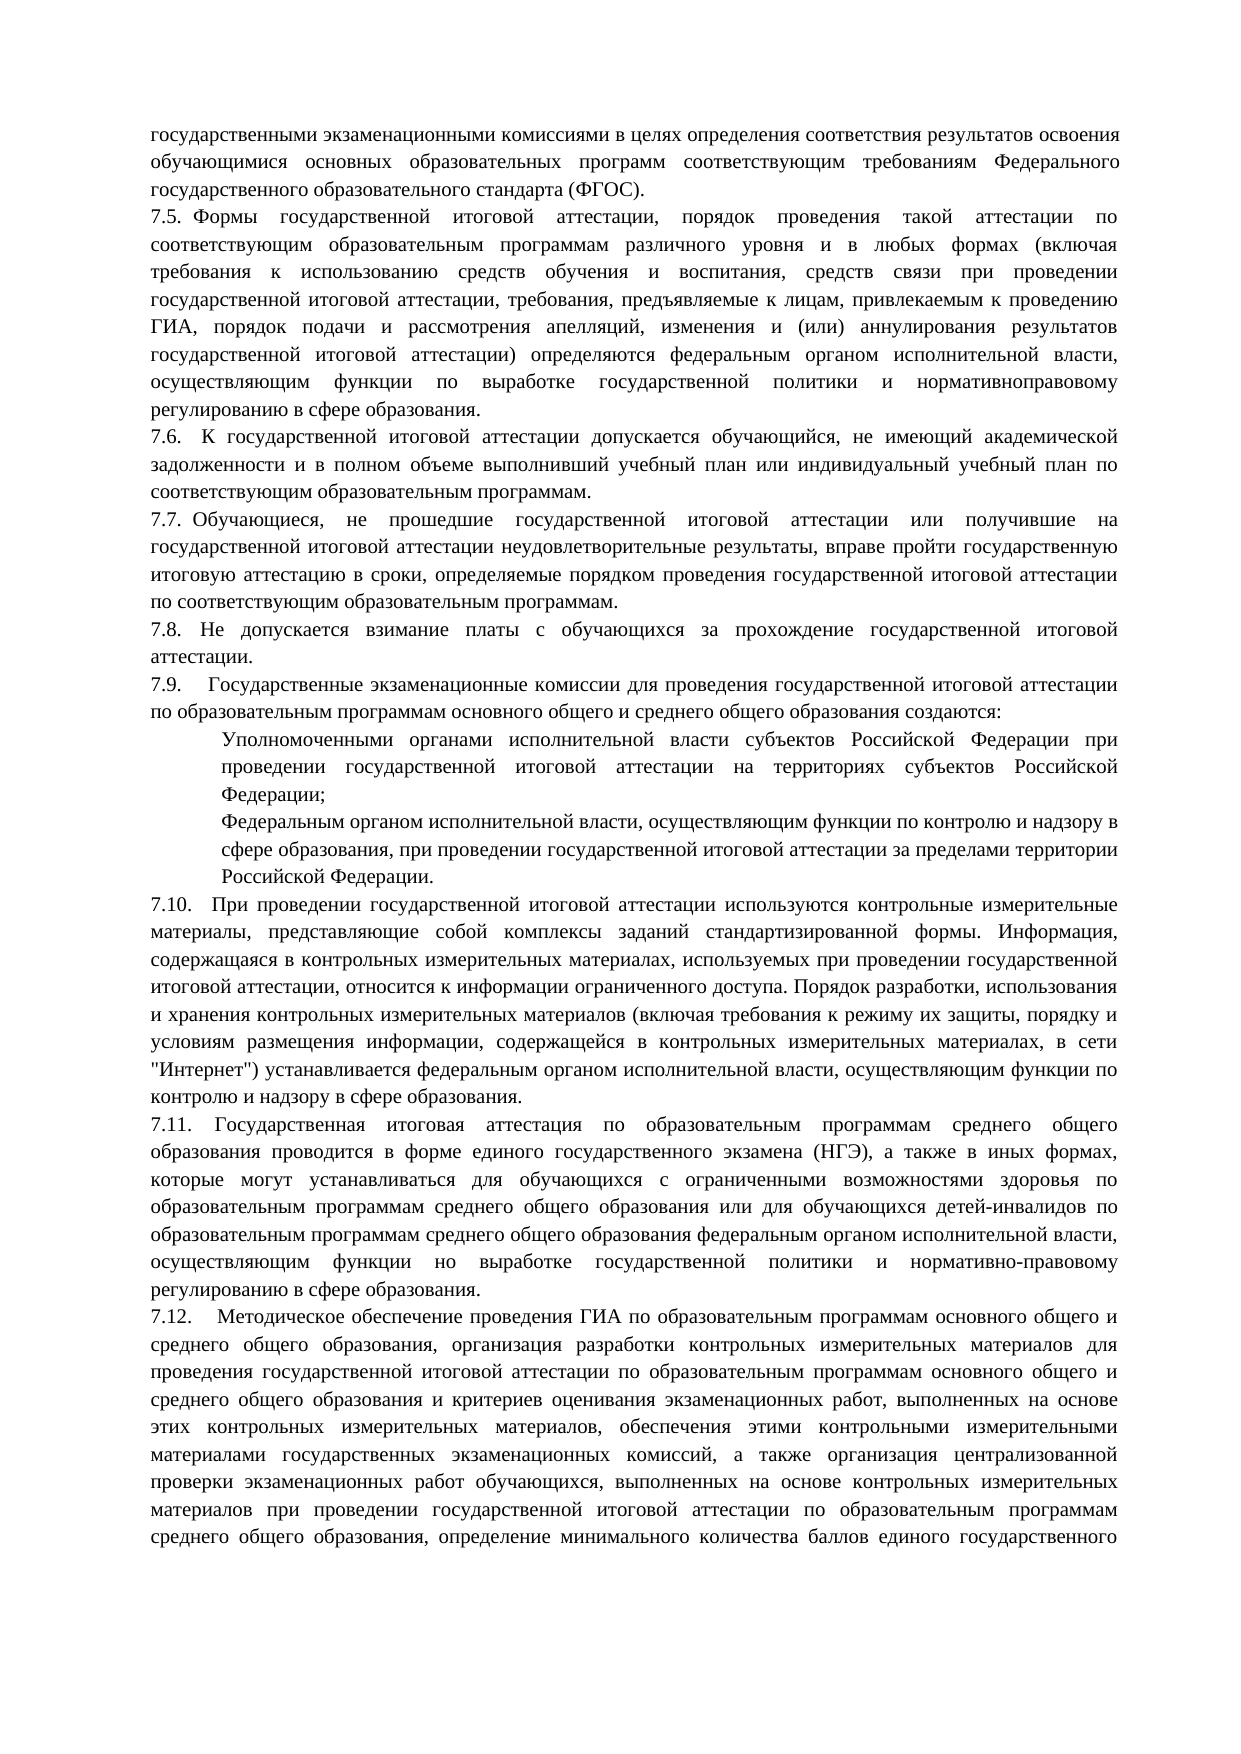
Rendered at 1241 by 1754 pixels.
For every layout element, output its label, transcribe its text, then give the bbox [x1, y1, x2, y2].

text Уполномоченными органами исполнительной власти субъектов Российской Федерации при проведении государственной итоговой аттестации на территориях субъектов Российской Федерации; [221, 724, 1119, 807]
list Обучающиеся, не прошедшие государственной итоговой аттестации или получившие на государственной итоговой аттестации неудовлетворительные результаты, вправе пройти государственную итоговую аттестацию в сроки, определяемые порядком проведения государственной итоговой аттестации по соответствующим образовательным программам. [150, 504, 1119, 614]
list Государственные экзаменационные комиссии для проведения государственной итоговой аттестации по образовательным программам основного общего и среднего общего образования создаются: [150, 669, 1119, 724]
list К государственной итоговой аттестации допускается обучающийся, не имеющий академической задолженности и в полном объеме выполнивший учебный план или индивидуальный учебный план по соответствующим образовательным программам. [150, 422, 1119, 504]
list При проведении государственной итоговой аттестации используются контрольные измерительные материалы, представляющие собой комплексы заданий стандартизированной формы. Информация, содержащаяся в контрольных измерительных материалах, используемых при проведении государственной итоговой аттестации, относится к информации ограниченного доступа. Порядок разработки, использования и хранения контрольных измерительных материалов (включая требования к режиму их защиты, порядку и условиям размещения информации, содержащейся в контрольных измерительных материалах, в сети "Интернет") устанавливается федеральным органом исполнительной власти, осуществляющим функции по контролю и надзору в сфере образования. [150, 889, 1119, 1109]
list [150, 1302, 1119, 1549]
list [150, 119, 1121, 202]
list Формы государственной итоговой аттестации, порядок проведения такой аттестации по соответствующим образовательным программам различного уровня и в любых формах (включая требования к использованию средств обучения и воспитания, средств связи при проведении государственной итоговой аттестации, требования, предъявляемые к лицам, привлекаемым к проведению ГИА, порядок подачи и рассмотрения апелляций, изменения и (или) аннулирования результатов государственной итоговой аттестации) определяются федеральным органом исполнительной власти, осуществляющим функции по выработке государственной политики и нормативноправовому регулированию в сфере образования. [150, 202, 1119, 422]
list Государственная итоговая аттестация по образовательным программам среднего общего образования проводится в форме единого государственного экзамена (НГЭ), а также в иных формах, которые могут устанавливаться для обучающихся с ограниченными возможностями здоровья по образовательным программам среднего общего образования или для обучающихся детей-инвалидов по образовательным программам среднего общего образования федеральным органом исполнительной власти, осуществляющим функции но выработке государственной политики и нормативно-правовому регулированию в сфере образования. [150, 1109, 1119, 1302]
list Не допускается взимание платы с обучающихся за прохождение государственной итоговой аттестации. [150, 614, 1119, 669]
text Федеральным органом исполнительной власти, осуществляющим функции по контролю и надзору в сфере образования, при проведении государственной итоговой аттестации за пределами территории Российской Федерации. [221, 807, 1119, 889]
